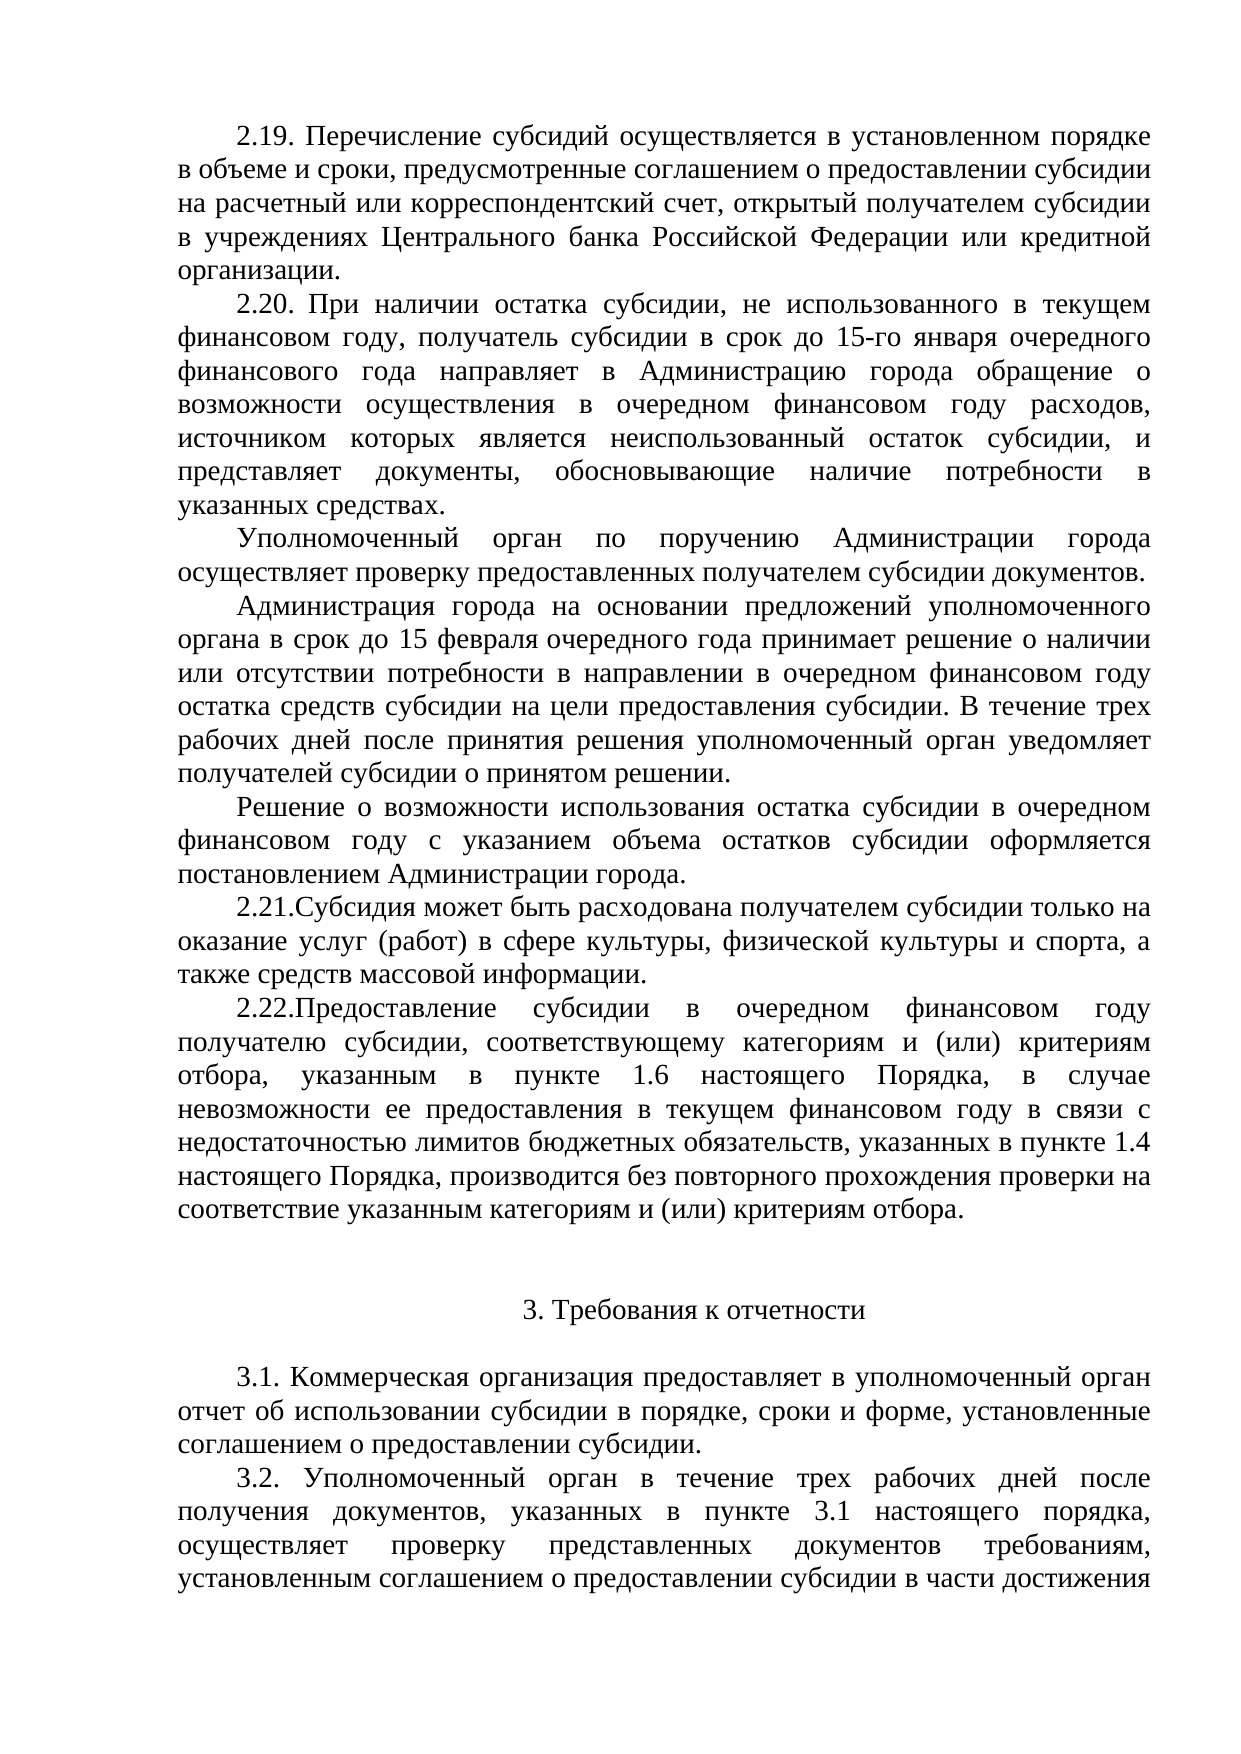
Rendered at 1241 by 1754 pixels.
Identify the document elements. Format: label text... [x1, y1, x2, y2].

text 2.21.Субсидия может быть расходована получателем субсидии только на оказание услуг (работ) в сфере культуры, физической культуры и спорта, а также средств массовой информации. [177, 889, 1152, 990]
text 3. Требования к отчетности [177, 1292, 1152, 1326]
text 2.20. При наличии остатка субсидии, не использованного в текущем финансовом году, получатель субсидии в срок до 15-го января очередного финансового года направляет в Администрацию города обращение о возможности осуществления в очередном финансовом году расходов, источником которых является неиспользованный остаток субсидии, и представляет документы, обосновывающие наличие потребности в указанных средствах. [177, 286, 1152, 521]
text 2.22.Предоставление субсидии в очередном финансовом году получателю субсидии, соответствующему категориям и (или) критериям отбора, указанным в пункте 1.6 настоящего Порядка, в случае невозможности ее предоставления в текущем финансовом году в связи с недостаточностью лимитов бюджетных обязательств, указанных в пункте 1.4 настоящего Порядка, производится без повторного прохождения проверки на соответствие указанным категориям и (или) критериям отбора. [177, 990, 1152, 1225]
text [177, 1460, 1152, 1594]
text Решение о возможности использования остатка субсидии в очередном финансовом году с указанием объема остатков субсидии оформляется постановлением Администрации города. [177, 789, 1152, 889]
text 2.19. Перечисление субсидий осуществляется в установленном порядке в объеме и сроки, предусмотренные соглашением о предоставлении субсидии на расчетный или корреспондентский счет, открытый получателем субсидии в учреждениях Центрального банка Российской Федерации или кредитной организации. [177, 118, 1152, 286]
text 3.1. Коммерческая организация предоставляет в уполномоченный орган отчет об использовании субсидии в порядке, сроки и форме, установленные соглашением о предоставлении субсидии. [177, 1359, 1152, 1460]
text Уполномоченный орган по поручению Администрации города осуществляет проверку предоставленных получателем субсидии документов. [177, 521, 1152, 588]
text Администрация города на основании предложений уполномоченного органа в срок до 15 февраля очередного года принимает решение о наличии или отсутствии потребности в направлении в очередном финансовом году остатка средств субсидии на цели предоставления субсидии. В течение трех рабочих дней после принятия решения уполномоченный орган уведомляет получателей субсидии о принятом решении. [177, 588, 1152, 789]
